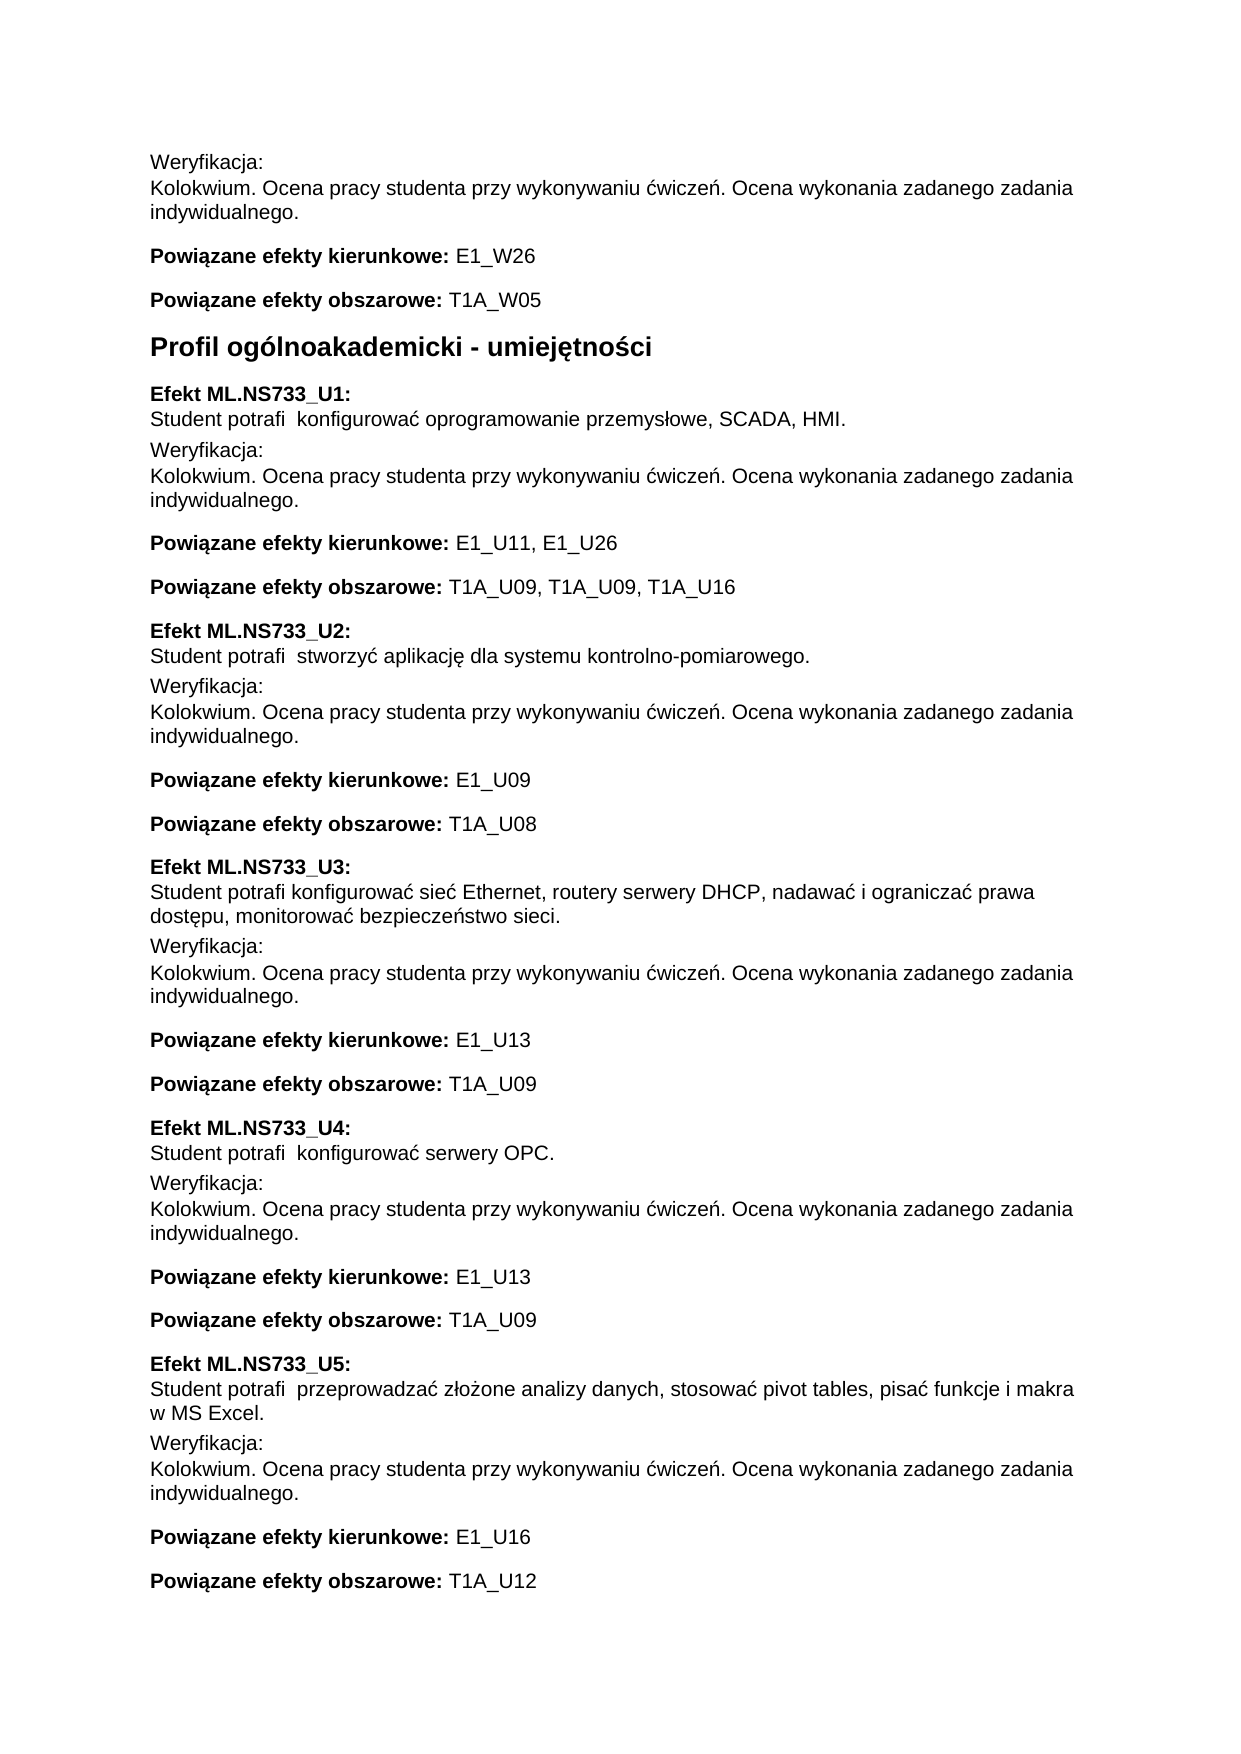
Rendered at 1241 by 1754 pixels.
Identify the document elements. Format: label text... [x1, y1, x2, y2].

subtitle Profil ogólnoakademicki - umiejętności [150, 331, 1090, 362]
text Student potrafi konfigurować sieć Ethernet, routery serwery DHCP, nadawać i ograniczać prawa dostępu, monitorować bezpieczeństwo sieci. [150, 880, 1090, 928]
text Kolokwium. Ocena pracy studenta przy wykonywaniu ćwiczeń. Ocena wykonania zadanego zadania indywidualnego. [150, 960, 1090, 1008]
text Kolokwium. Ocena pracy studenta przy wykonywaniu ćwiczeń. Ocena wykonania zadanego zadania indywidualnego. [150, 1457, 1090, 1505]
text Kolokwium. Ocena pracy studenta przy wykonywaniu ćwiczeń. Ocena wykonania zadanego zadania indywidualnego. [150, 176, 1090, 224]
text Kolokwium. Ocena pracy studenta przy wykonywaniu ćwiczeń. Ocena wykonania zadanego zadania indywidualnego. [150, 1197, 1090, 1245]
text Powiązane efekty kierunkowe: E1_U11, E1_U26 [150, 531, 1090, 555]
text Efekt ML.NS733_U2: [150, 619, 1090, 643]
text Kolokwium. Ocena pracy studenta przy wykonywaniu ćwiczeń. Ocena wykonania zadanego zadania indywidualnego. [150, 463, 1090, 511]
text Powiązane efekty kierunkowe: E1_U16 [150, 1525, 1090, 1549]
text Weryfikacja: [150, 674, 1090, 698]
text Powiązane efekty obszarowe: T1A_U09, T1A_U09, T1A_U16 [150, 575, 1090, 599]
text Powiązane efekty kierunkowe: E1_U13 [150, 1264, 1090, 1288]
text Student potrafi przeprowadzać złożone analizy danych, stosować pivot tables, pisać funkcje i makra w MS Excel. [150, 1377, 1090, 1425]
text Powiązane efekty obszarowe: T1A_U12 [150, 1569, 1090, 1593]
text Efekt ML.NS733_U1: [150, 382, 1090, 406]
text Weryfikacja: [150, 934, 1090, 958]
text Weryfikacja: [150, 150, 1090, 174]
text Student potrafi konfigurować serwery OPC. [150, 1141, 1090, 1164]
text Kolokwium. Ocena pracy studenta przy wykonywaniu ćwiczeń. Ocena wykonania zadanego zadania indywidualnego. [150, 700, 1090, 748]
text Powiązane efekty obszarowe: T1A_U09 [150, 1308, 1090, 1332]
text Efekt ML.NS733_U4: [150, 1116, 1090, 1139]
text Weryfikacja: [150, 1431, 1090, 1455]
text Powiązane efekty kierunkowe: E1_U13 [150, 1028, 1090, 1052]
text Efekt ML.NS733_U5: [150, 1352, 1090, 1376]
text Weryfikacja: [150, 1171, 1090, 1195]
text Student potrafi stworzyć aplikację dla systemu kontrolno-pomiarowego. [150, 644, 1090, 668]
text Efekt ML.NS733_U3: [150, 855, 1090, 879]
text Powiązane efekty obszarowe: T1A_U08 [150, 811, 1090, 835]
text Powiązane efekty obszarowe: T1A_U09 [150, 1072, 1090, 1096]
text Powiązane efekty kierunkowe: E1_U09 [150, 768, 1090, 792]
text Student potrafi konfigurować oprogramowanie przemysłowe, SCADA, HMI. [150, 407, 1090, 431]
text Powiązane efekty obszarowe: T1A_W05 [150, 287, 1090, 311]
text Weryfikacja: [150, 437, 1090, 461]
text Powiązane efekty kierunkowe: E1_W26 [150, 244, 1090, 268]
